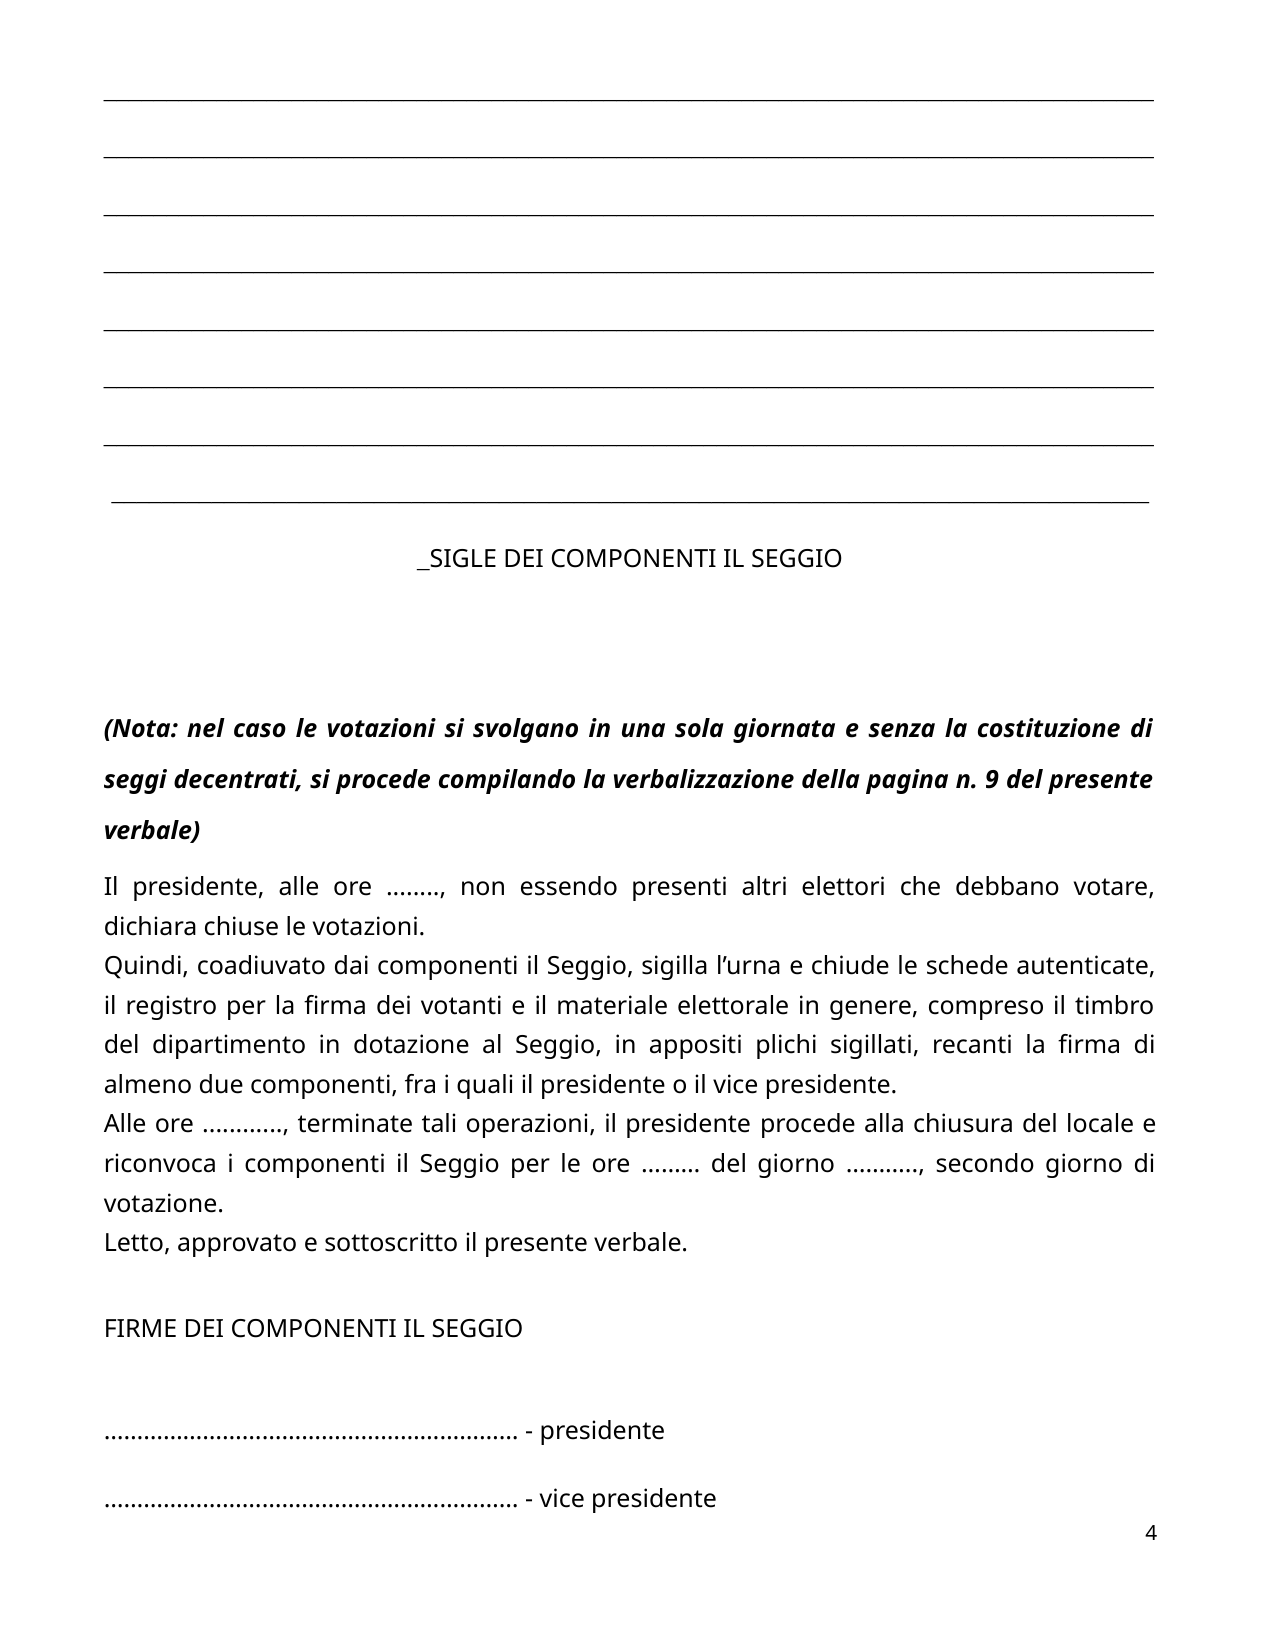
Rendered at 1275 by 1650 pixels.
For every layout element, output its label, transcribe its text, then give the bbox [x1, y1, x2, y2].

text ……………………………………………………… - presidente [103, 1413, 1157, 1447]
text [103, 132, 1157, 276]
text (Nota: nel caso le votazioni si svolgano in una sola giornata e senza la costituzione di seggi decentrati, si procede compilando la verbalizzazione della pagina n. 9 del presente verbale) [103, 711, 1157, 847]
text ____________________________________________________________________________________ [103, 75, 1157, 104]
text FIRME DEI COMPONENTI IL SEGGIO [103, 1311, 1157, 1344]
text Letto, approvato e sottoscritto il presente verbale. [103, 1220, 1157, 1259]
text Quindi, coadiuvato dai componenti il Seggio, sigilla l’urna e chiude le schede autenticate, il registro per la firma dei votanti e il materiale elettorale in genere, compreso il timbro del dipartimento in dotazione al Seggio, in appositi plichi sigillati, recanti la firma di almeno due componenti, fra i quali il presidente o il vice presidente. [103, 943, 1157, 1101]
text Alle ore ............, terminate tali operazioni, il presidente procede alla chiusura del locale e riconvoca i componenti il Seggio per le ore ……… del giorno ……….., secondo giorno di votazione. [103, 1101, 1157, 1220]
text ____________________________________________________________________________________SIGLE DEI COMPONENTI IL SEGGIO [103, 477, 1157, 574]
text ……………………………………………………… - vice presidente [103, 1481, 1157, 1515]
text Il presidente, alle ore ........, non essendo presenti altri elettori che debbano votare, dichiara chiuse le votazioni. [103, 864, 1157, 943]
